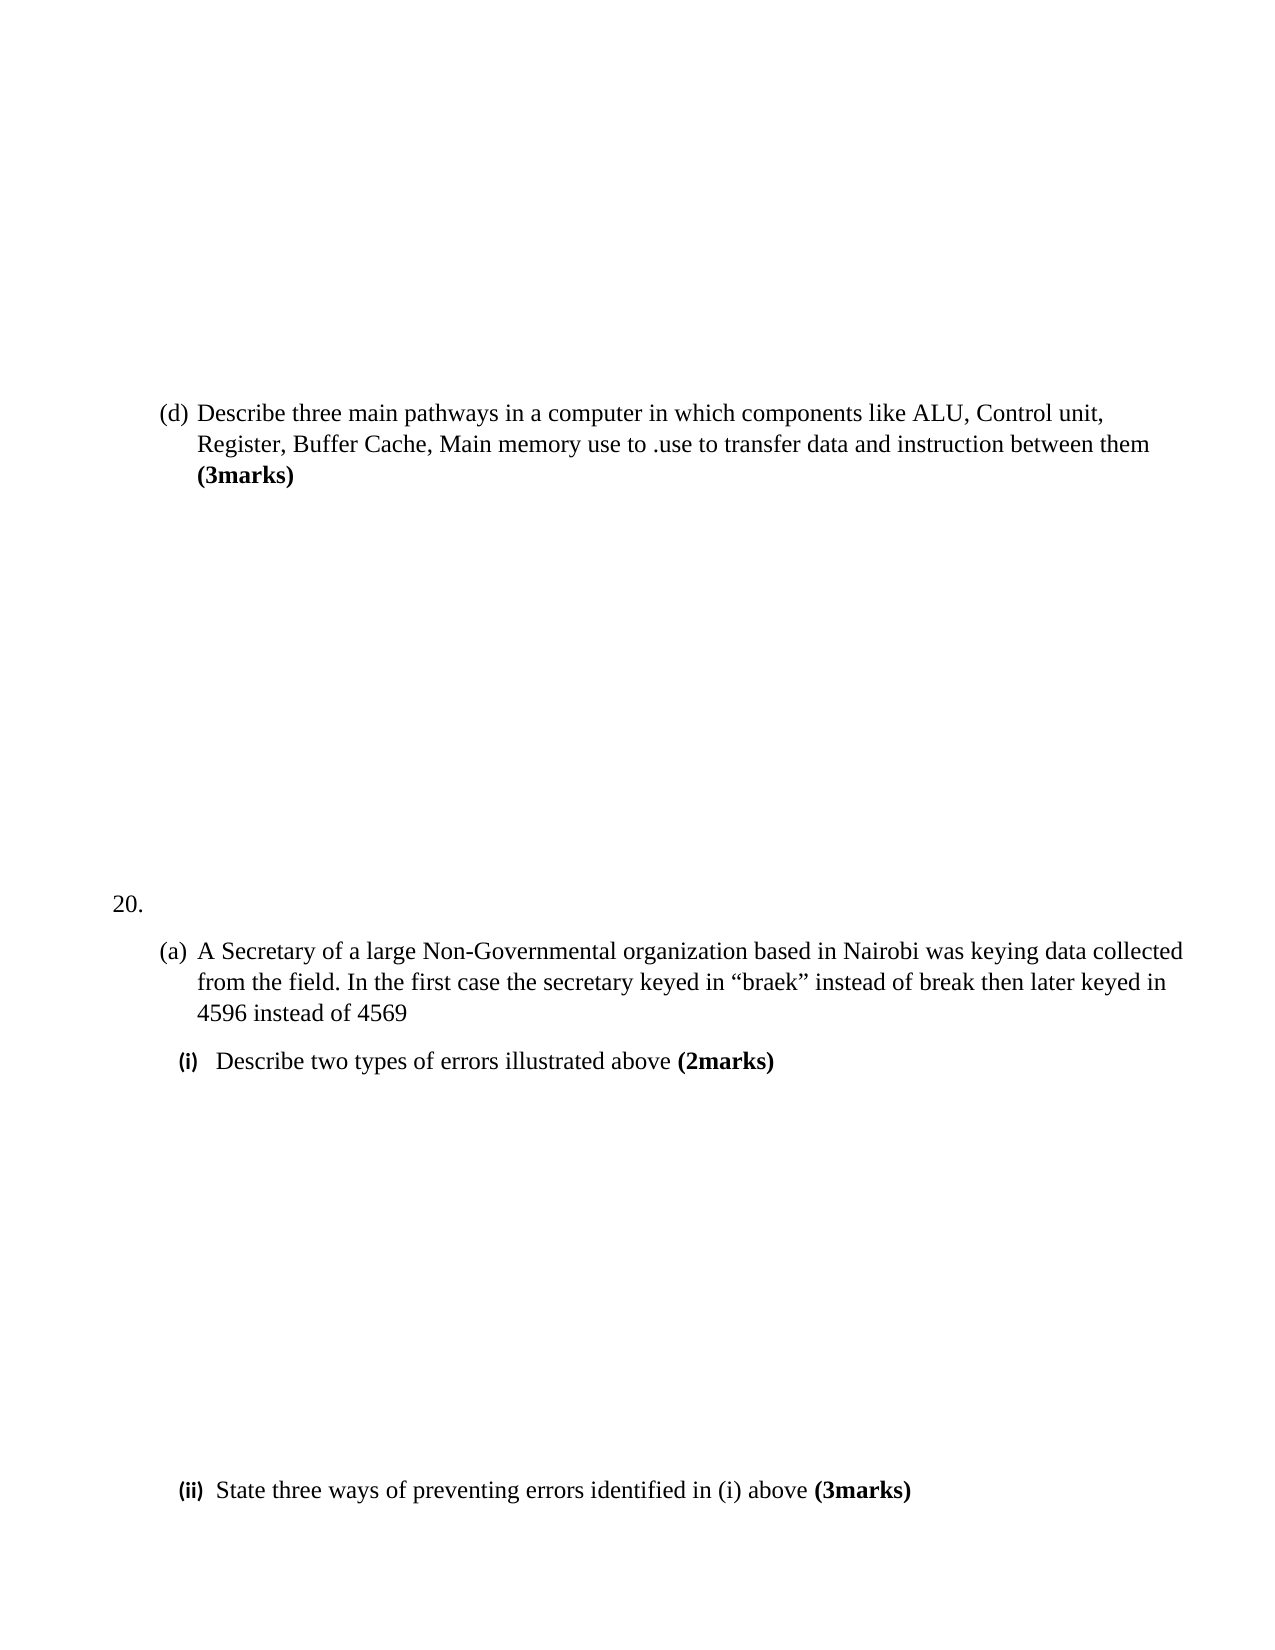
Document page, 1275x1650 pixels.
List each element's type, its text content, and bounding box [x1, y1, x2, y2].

list Describe three main pathways in a computer in which components like ALU, Control unit, Register, Buffer Cache, Main memory use to .use to transfer data and instruction between them (3marks) [159, 398, 1200, 489]
list State three ways of preventing errors identified in (i) above (3marks) [178, 1475, 1200, 1504]
list Describe two types of errors illustrated above (2marks) [178, 1046, 1200, 1075]
list A Secretary of a large Non-Governmental organization based in Nairobi was keying data collected from the field. In the first case the secretary keyed in “braek” instead of break then later keyed in 4596 instead of 4569 [159, 936, 1200, 1027]
